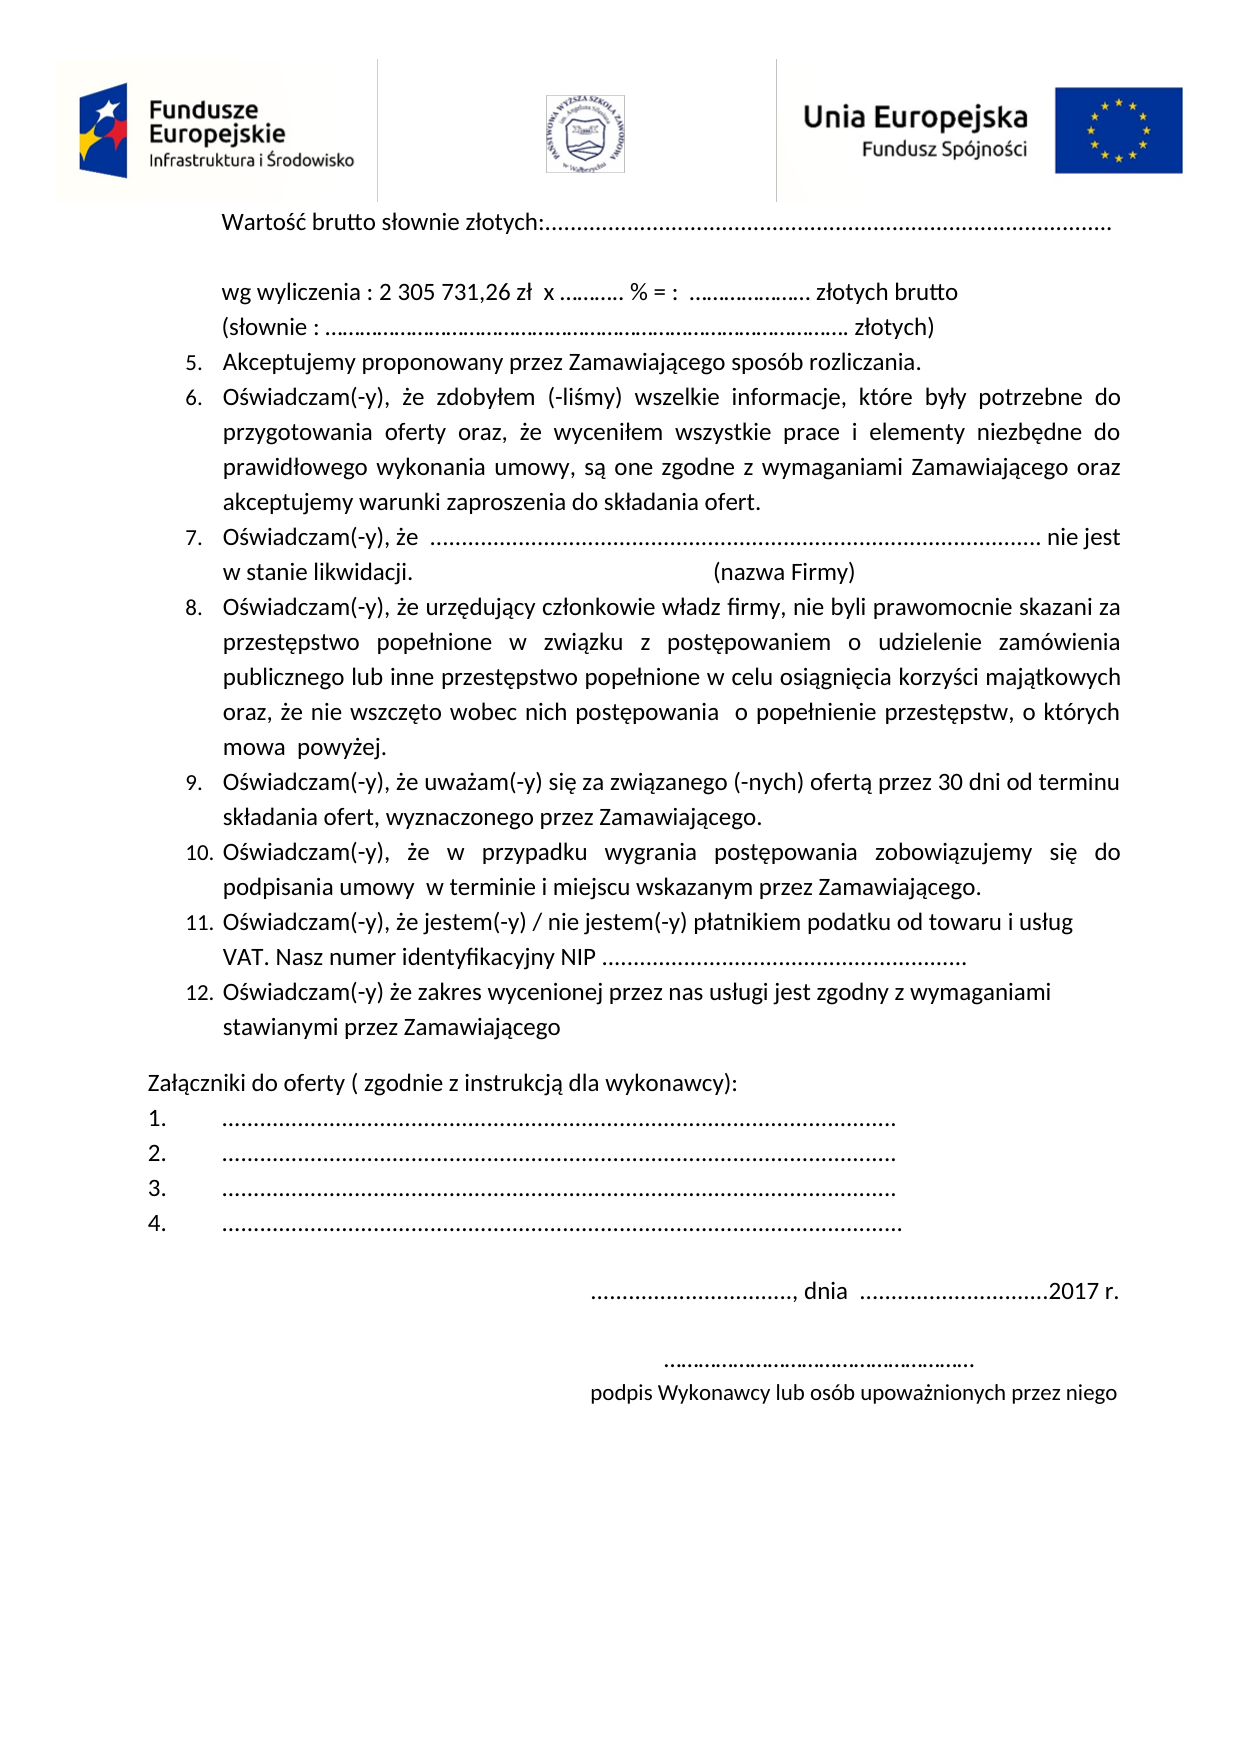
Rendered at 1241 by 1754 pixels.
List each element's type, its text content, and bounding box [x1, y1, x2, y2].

list Oświadczam(-y), że uważam(-y) się za związanego (-nych) ofertą przez 30 dni od terminu składania ofert, wyznaczonego przez Zamawiającego. [185, 766, 1122, 831]
list Oświadczam(-y), że jestem(-y) / nie jestem(-y) płatnikiem podatku od towaru i usług VAT. Nasz numer identyfikacyjny NIP .......................................................... [185, 906, 1122, 971]
text Wartość brutto słownie złotych:.......................................................................................... [148, 118, 1122, 236]
list Oświadczam(-y) że zakres wycenionej przez nas usługi jest zgodny z wymaganiami stawianymi przez Zamawiającego [185, 976, 1122, 1041]
list Akceptujemy proponowany przez Zamawiającego sposób rozliczania. [185, 346, 1122, 376]
list Oświadczam(-y), że ................................................................................................. nie jest w stanie likwidacji. (nazwa Firmy) [185, 521, 1122, 586]
text 3. ........................................................................................................... [148, 1172, 1122, 1202]
text 1. ........................................................................................................... [148, 1102, 1122, 1132]
text ................................, dnia ..............................2017 r. [148, 1275, 1122, 1305]
text 4. ............................................................................................................ [148, 1207, 1122, 1237]
picture [56, 59, 1211, 202]
text ……………………………………………… [590, 1343, 1122, 1374]
text (słownie : ………………………………………………………………………………. złotych) [148, 311, 1122, 341]
text 2. ........................................................................................................... [148, 1137, 1122, 1167]
text podpis Wykonawcy lub osób upoważnionych przez niego [148, 1378, 1122, 1406]
list Oświadczam(-y), że w przypadku wygrania postępowania zobowiązujemy się do podpisania umowy w terminie i miejscu wskazanym przez Zamawiającego. [185, 836, 1122, 901]
list Oświadczam(-y), że zdobyłem (-liśmy) wszelkie informacje, które były potrzebne do przygotowania oferty oraz, że wyceniłem wszystkie prace i elementy niezbędne do prawidłowego wykonania umowy, są one zgodne z wymaganiami Zamawiającego oraz akceptujemy warunki zaproszenia do składania ofert. [185, 381, 1122, 516]
text Załączniki do oferty ( zgodnie z instrukcją dla wykonawcy): [148, 1067, 1122, 1097]
list Oświadczam(-y), że urzędujący członkowie władz firmy, nie byli prawomocnie skazani za przestępstwo popełnione w związku z postępowaniem o udzielenie zamówienia publicznego lub inne przestępstwo popełnione w celu osiągnięcia korzyści majątkowych oraz, że nie wszczęto wobec nich postępowania o popełnienie przestępstw, o których mowa powyżej. [185, 591, 1122, 761]
text wg wyliczenia : 2 305 731,26 zł x ……….. % = : ………………… złotych brutto [148, 276, 1122, 306]
